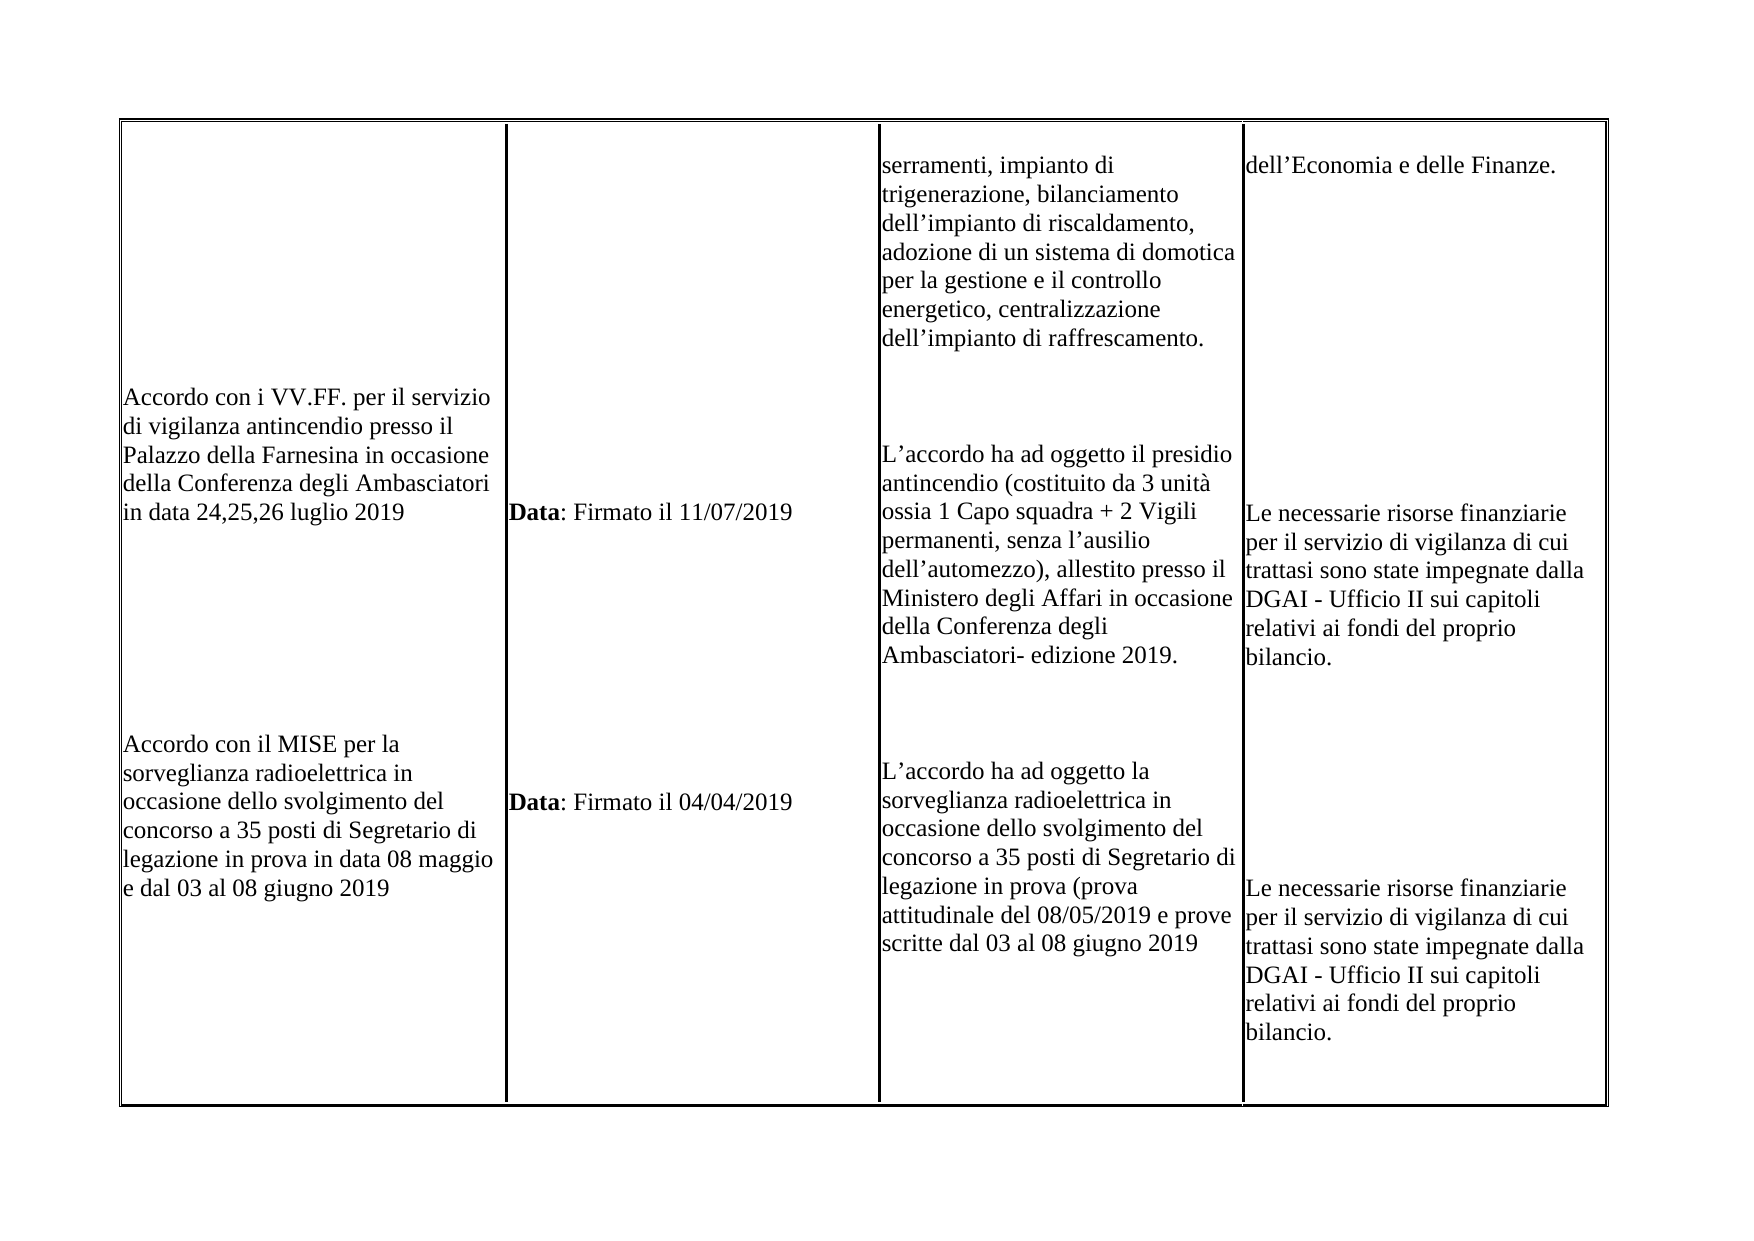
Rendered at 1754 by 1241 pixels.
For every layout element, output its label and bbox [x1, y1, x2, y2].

table_cell [1243, 122, 1605, 1104]
table_cell [879, 120, 1243, 1104]
table_cell [506, 122, 879, 1104]
table_cell [122, 122, 506, 1104]
